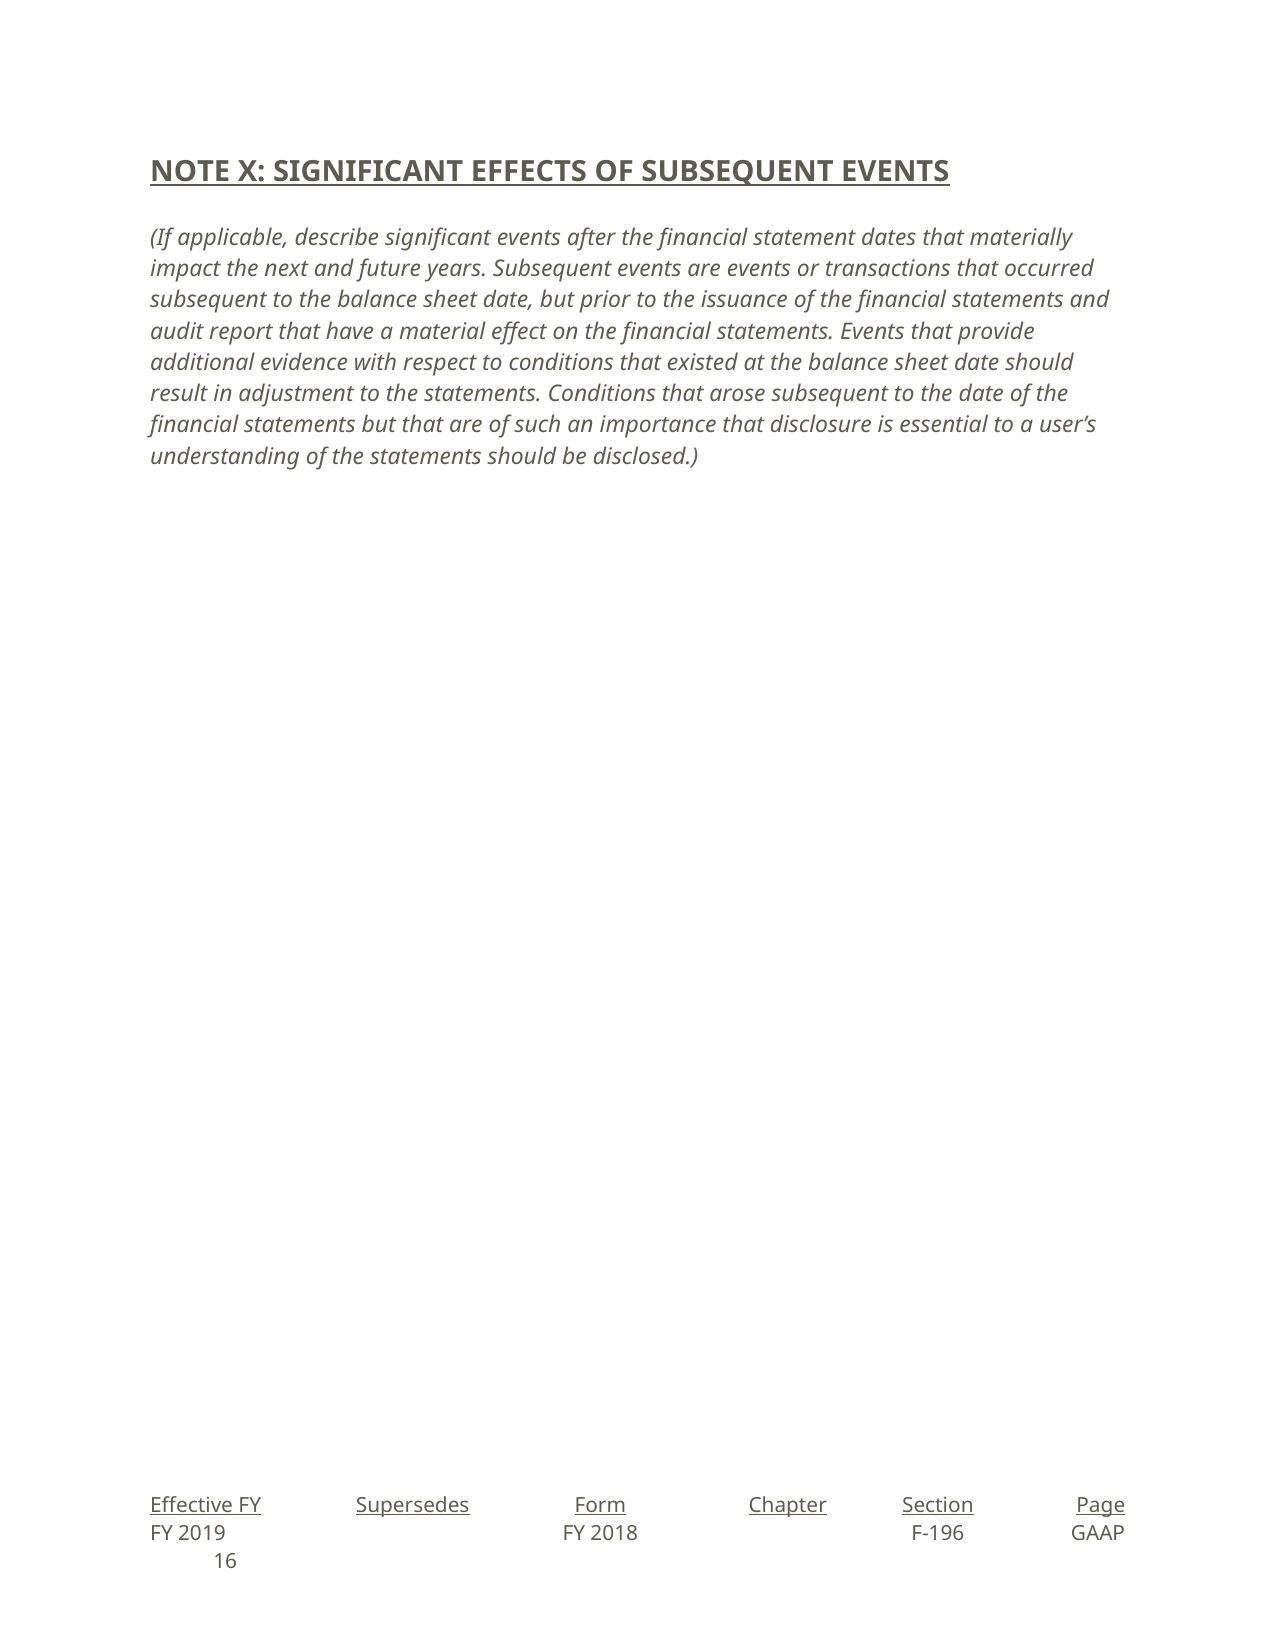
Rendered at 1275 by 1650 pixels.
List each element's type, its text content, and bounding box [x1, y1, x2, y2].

subtitle Note x: Significant effects of subsequent events [150, 150, 1102, 190]
text (If applicable, describe significant events after the financial statement dates that materially impact the next and future years. Subsequent events are events or transactions that occurred subsequent to the balance sheet date, but prior to the issuance of the financial statements and audit report that have a material effect on the financial statements. Events that provide additional evidence with respect to conditions that existed at the balance sheet date should result in adjustment to the statements. Conditions that arose subsequent to the date of the financial statements but that are of such an importance that disclosure is essential to a user’s understanding of the statements should be disclosed.) [150, 221, 1125, 471]
